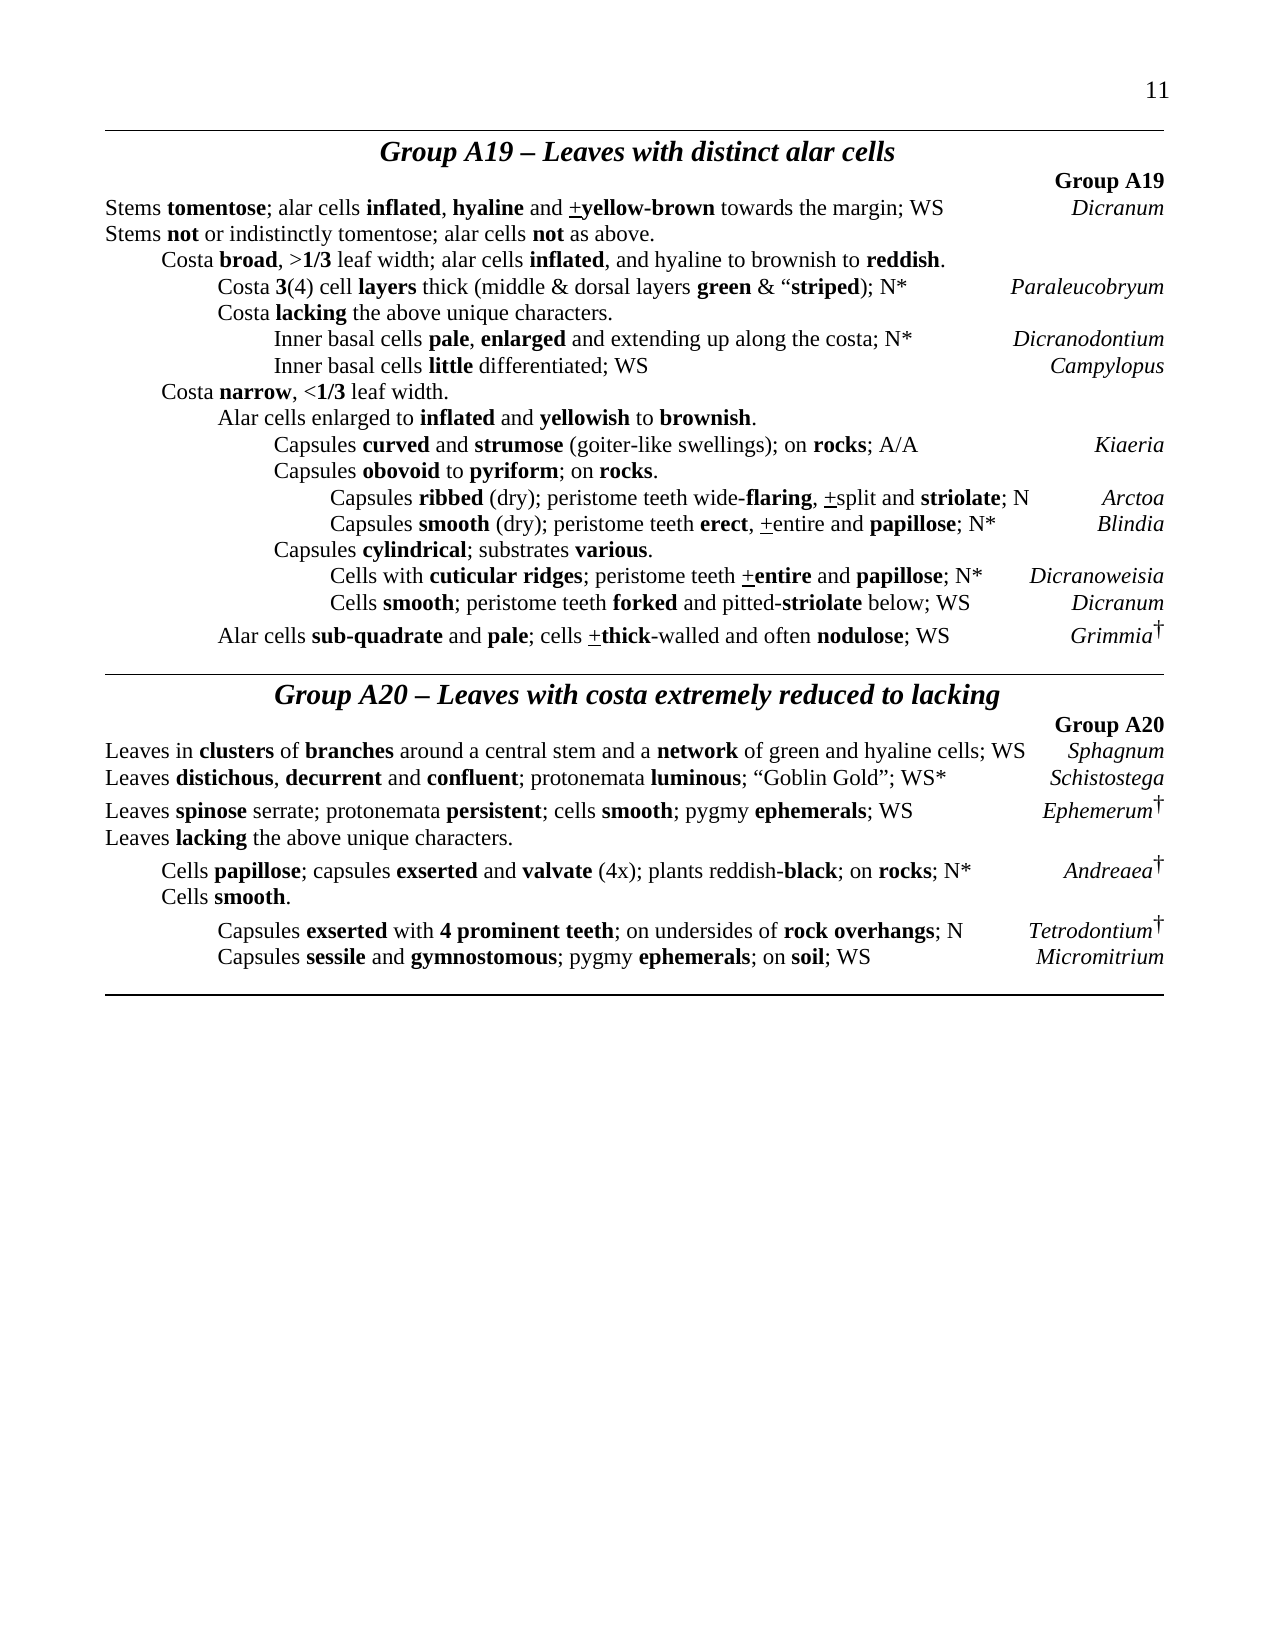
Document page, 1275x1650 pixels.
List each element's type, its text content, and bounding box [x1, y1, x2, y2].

text Alar cells enlarged to inflated and yellowish to brownish. [105, 404, 1170, 431]
text Stems not or indistinctly tomentose; alar cells not as above. [105, 220, 1170, 246]
text Capsules cylindrical; substrates various. [105, 536, 1170, 563]
text Leaves lacking the above unique characters. [105, 823, 1170, 850]
text Cells with cuticular ridges; peristome teeth +entire and papillose; N* Dicranoweisia [105, 563, 1170, 589]
text Group A19 [105, 167, 1170, 194]
text Group A19 – Leaves with distinct alar cells [105, 134, 1170, 167]
text Group A20 – Leaves with costa extremely reduced to lacking [105, 677, 1170, 711]
text Inner basal cells little differentiated; WS Campylopus [105, 352, 1170, 378]
text Costa lacking the above unique characters. [105, 299, 1170, 325]
text Capsules sessile and gymnostomous; pygmy ephemerals; on soil; WS Micromitrium [105, 943, 1170, 969]
text Costa narrow, <1/3 leaf width. [105, 378, 1170, 404]
text Group A20 [105, 711, 1170, 737]
text Capsules curved and strumose (goiter-like swellings); on rocks; A/A Kiaeria [105, 431, 1170, 457]
text Stems tomentose; alar cells inflated, hyaline and +yellow-brown towards the margin; WS Dicranum [105, 194, 1170, 220]
text Alar cells sub-quadrate and pale; cells +thick-walled and often nodulose; WS Grimmia† [105, 615, 1170, 649]
text Inner basal cells pale, enlarged and extending up along the costa; N* Dicranodontium [105, 325, 1170, 352]
text Cells smooth; peristome teeth forked and pitted-striolate below; WS Dicranum [105, 589, 1170, 615]
text Costa 3(4) cell layers thick (middle & dorsal layers green & “striped); N* Paraleucobryum [105, 273, 1170, 299]
text Cells smooth. [105, 883, 1170, 910]
text Leaves spinose serrate; protonemata persistent; cells smooth; pygmy ephemerals; WS Ephemerum† [105, 790, 1170, 823]
text Capsules exserted with 4 prominent teeth; on undersides of rock overhangs; N Tetrodontium† [105, 910, 1170, 943]
text Capsules obovoid to pyriform; on rocks. [105, 457, 1170, 483]
text Capsules ribbed (dry); peristome teeth wide-flaring, +split and striolate; N Arctoa [105, 483, 1170, 510]
text Leaves distichous, decurrent and confluent; protonemata luminous; “Goblin Gold”; WS* Schistostega [105, 764, 1170, 790]
text Cells papillose; capsules exserted and valvate (4x); plants reddish-black; on rocks; N* Andreaea† [105, 850, 1170, 883]
text Costa broad, >1/3 leaf width; alar cells inflated, and hyaline to brownish to reddish. [105, 246, 1170, 273]
text Capsules smooth (dry); peristome teeth erect, +entire and papillose; N* Blindia [105, 510, 1170, 536]
text Leaves in clusters of branches around a central stem and a network of green and hyaline cells; WS Sphagnum [105, 737, 1170, 764]
